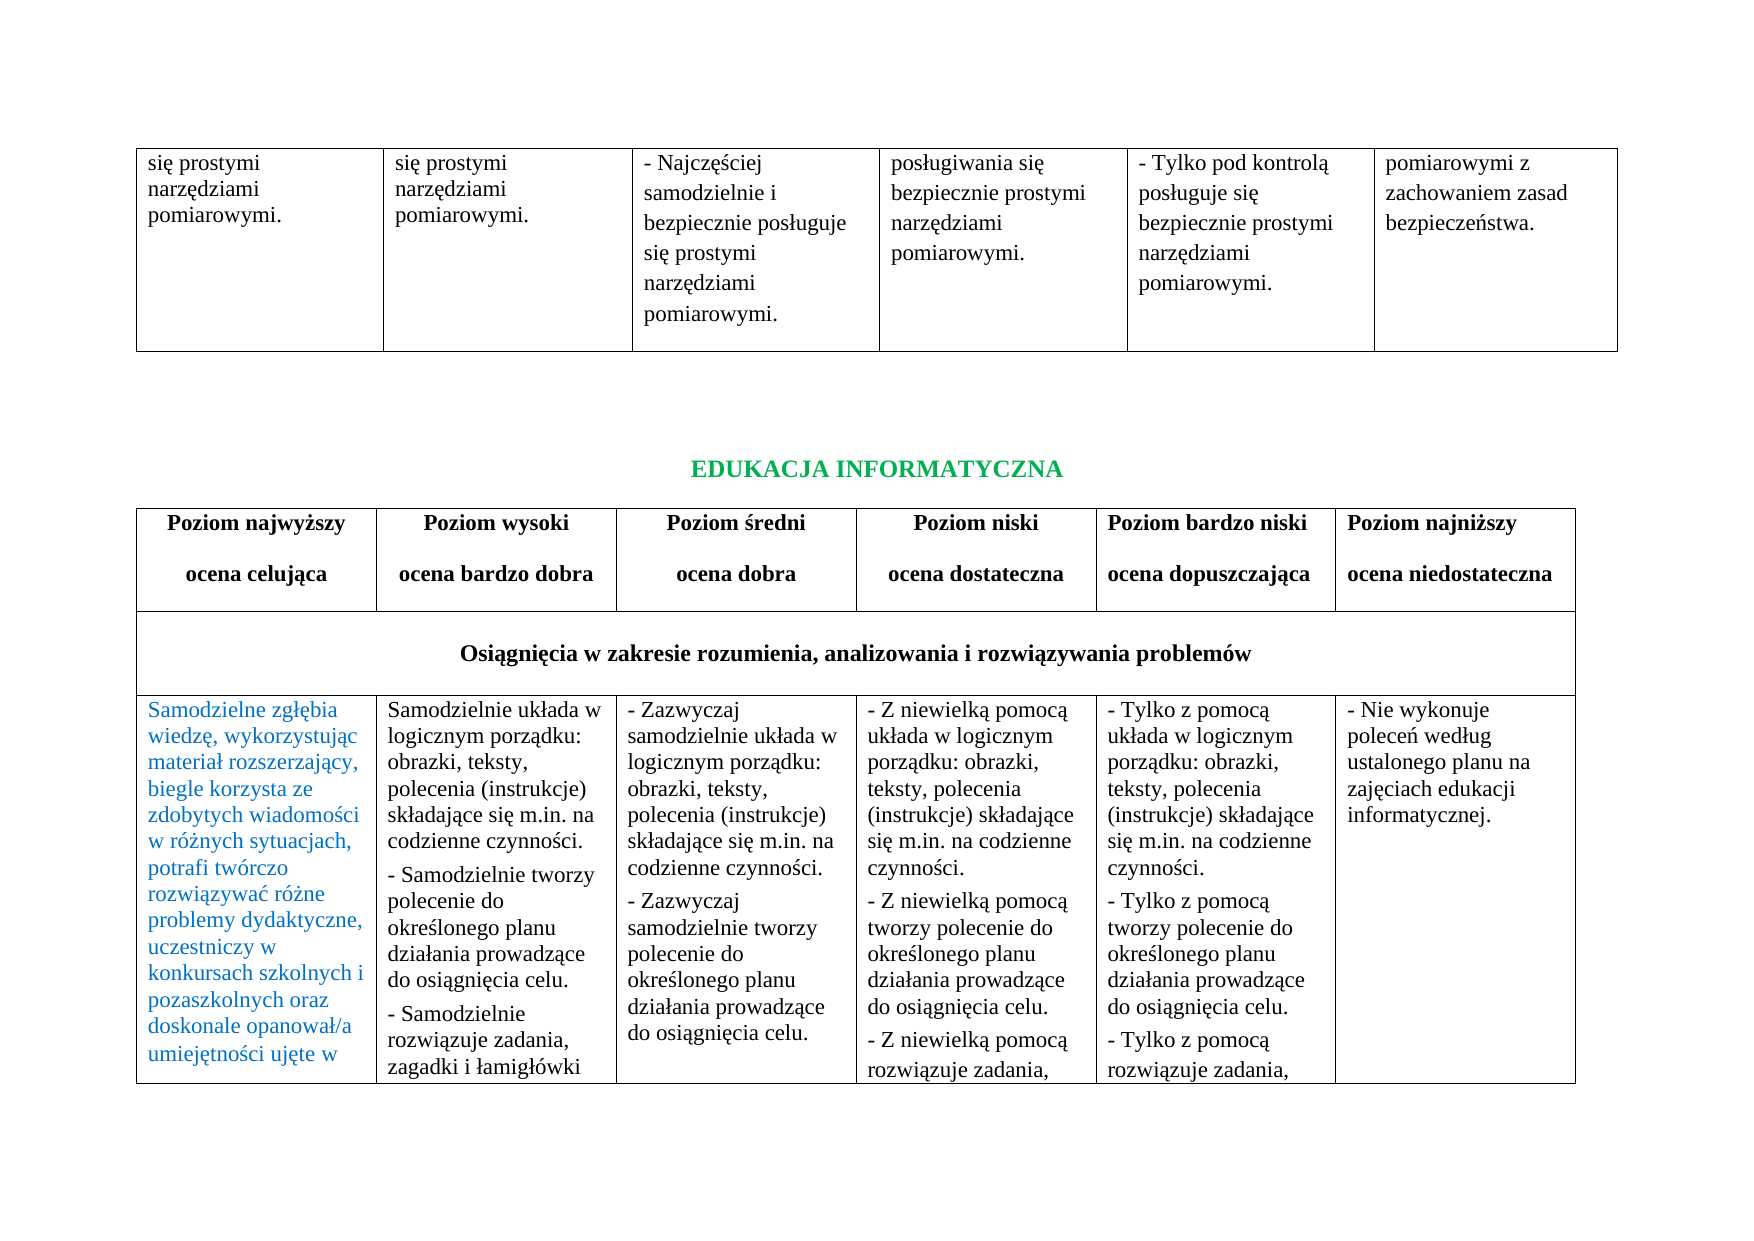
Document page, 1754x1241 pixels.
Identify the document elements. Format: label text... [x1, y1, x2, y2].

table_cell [1375, 149, 1617, 351]
table_header Poziom najniższy ocena niedostateczna [1336, 509, 1575, 611]
table_header Poziom bardzo niski ocena dopuszczająca [1097, 509, 1335, 611]
text EDUKACJA INFORMATYCZNA [148, 454, 1606, 483]
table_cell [377, 696, 616, 1083]
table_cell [137, 149, 383, 351]
table_cell Osiągnięcia w zakresie rozumienia, analizowania i rozwiązywania problemów [137, 612, 1575, 695]
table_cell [137, 696, 376, 1083]
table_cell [1097, 696, 1335, 1083]
table_header Poziom średni ocena dobra [617, 509, 856, 611]
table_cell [857, 696, 1096, 1083]
table_header Poziom wysoki ocena bardzo dobra [377, 509, 616, 611]
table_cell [1128, 149, 1374, 351]
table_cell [880, 149, 1127, 351]
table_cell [633, 149, 879, 351]
table_header Poziom niski ocena dostateczna [857, 509, 1096, 611]
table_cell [1336, 696, 1575, 1083]
table_header Poziom najwyższy ocena celująca [137, 509, 376, 611]
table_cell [617, 696, 856, 1083]
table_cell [384, 149, 632, 351]
